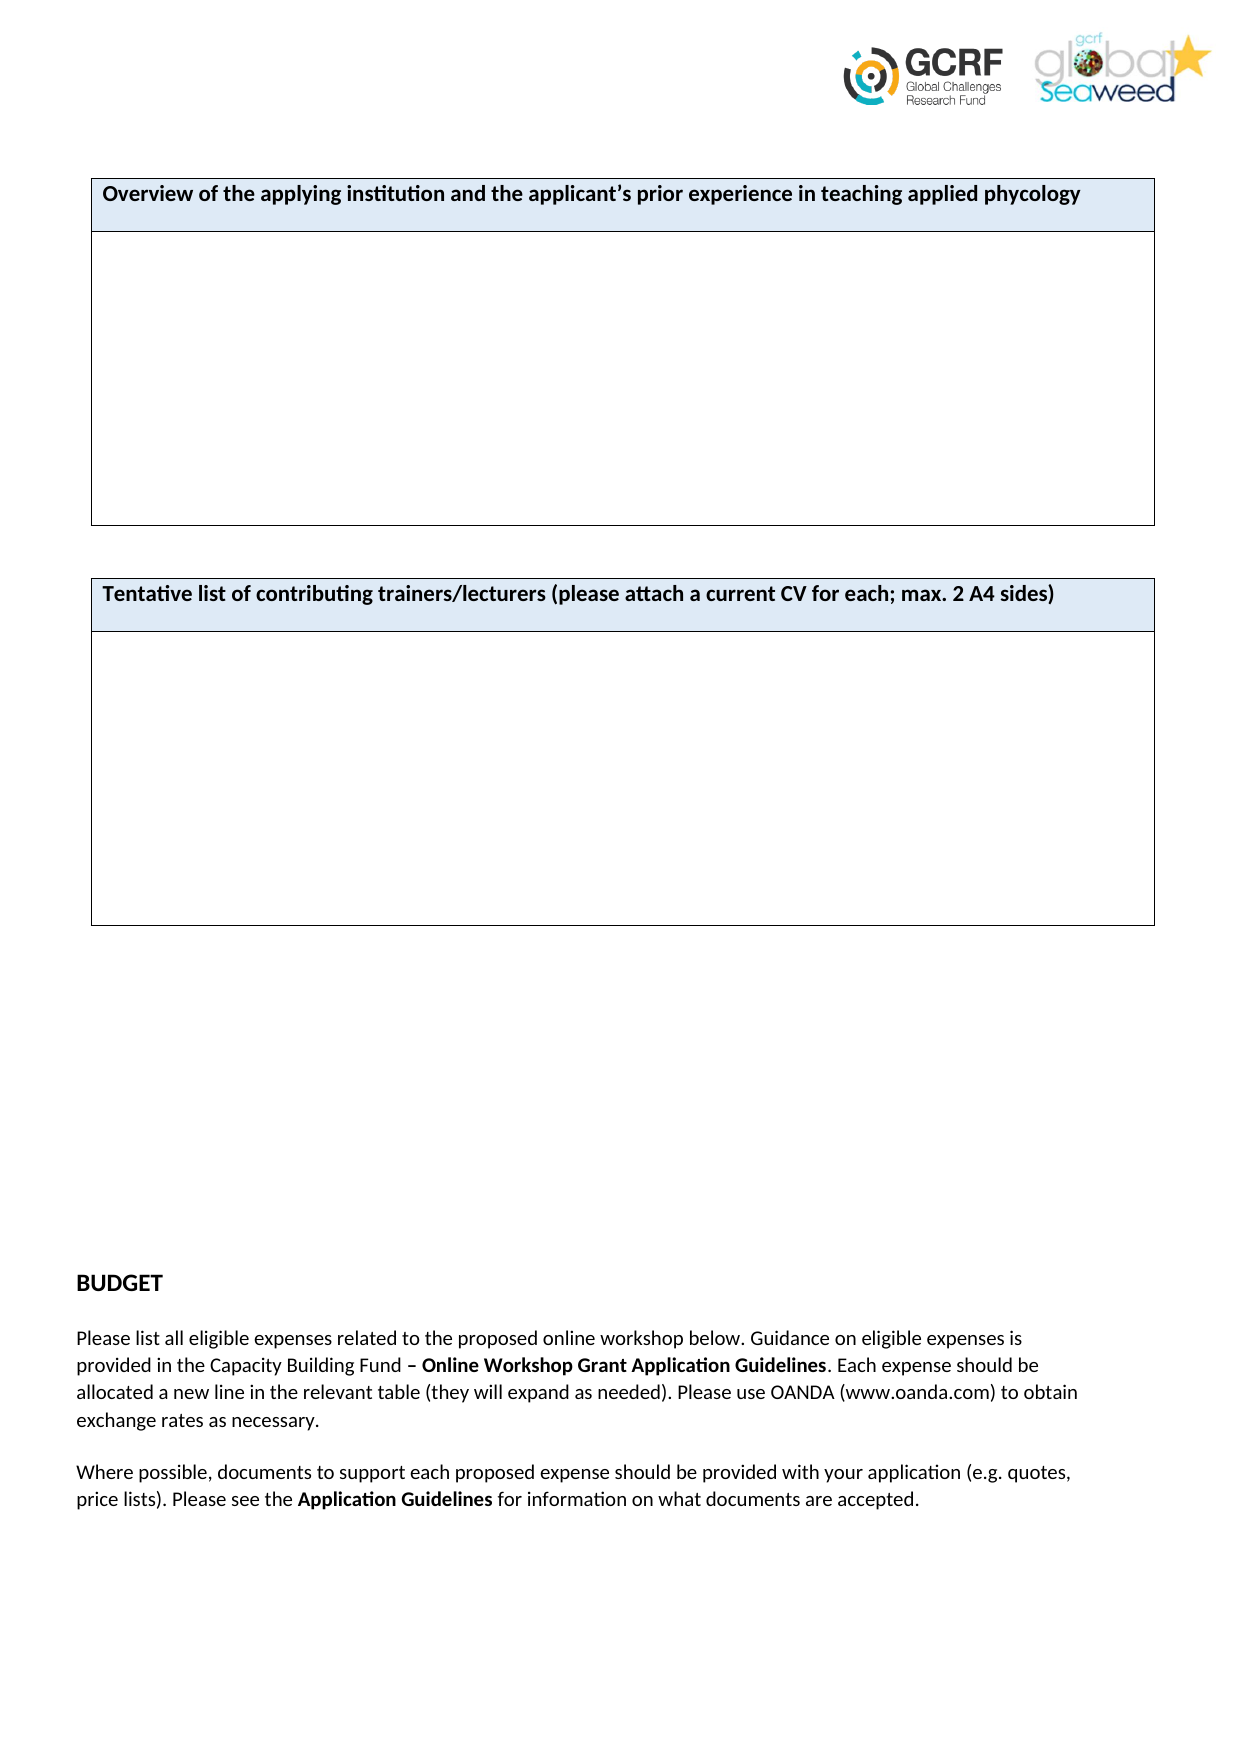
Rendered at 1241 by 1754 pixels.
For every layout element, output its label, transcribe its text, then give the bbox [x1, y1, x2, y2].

table_header Tentative list of contributing trainers/lecturers (please attach a current CV for each; max. 2 A4 sides) [92, 579, 1154, 631]
text Where possible, documents to support each proposed expense should be provided with your application (e.g. quotes, price lists). Please see the Application Guidelines for information on what documents are accepted. [76, 1459, 1090, 1512]
picture [841, 43, 1004, 104]
table_cell [92, 632, 1154, 925]
table_cell [92, 232, 1154, 525]
text Please list all eligible expenses related to the proposed online workshop below. Guidance on eligible expenses is provided in the Capacity Building Fund – Online Workshop Grant Application Guidelines. Each expense should be allocated a new line in the relevant table (they will expand as needed). Please use OANDA (www.oanda.com) to obtain exchange rates as necessary. [76, 1325, 1090, 1432]
table_header Overview of the applying institution and the applicant’s prior experience in teaching applied phycology [92, 179, 1154, 231]
text BUDGET [76, 1267, 1090, 1297]
